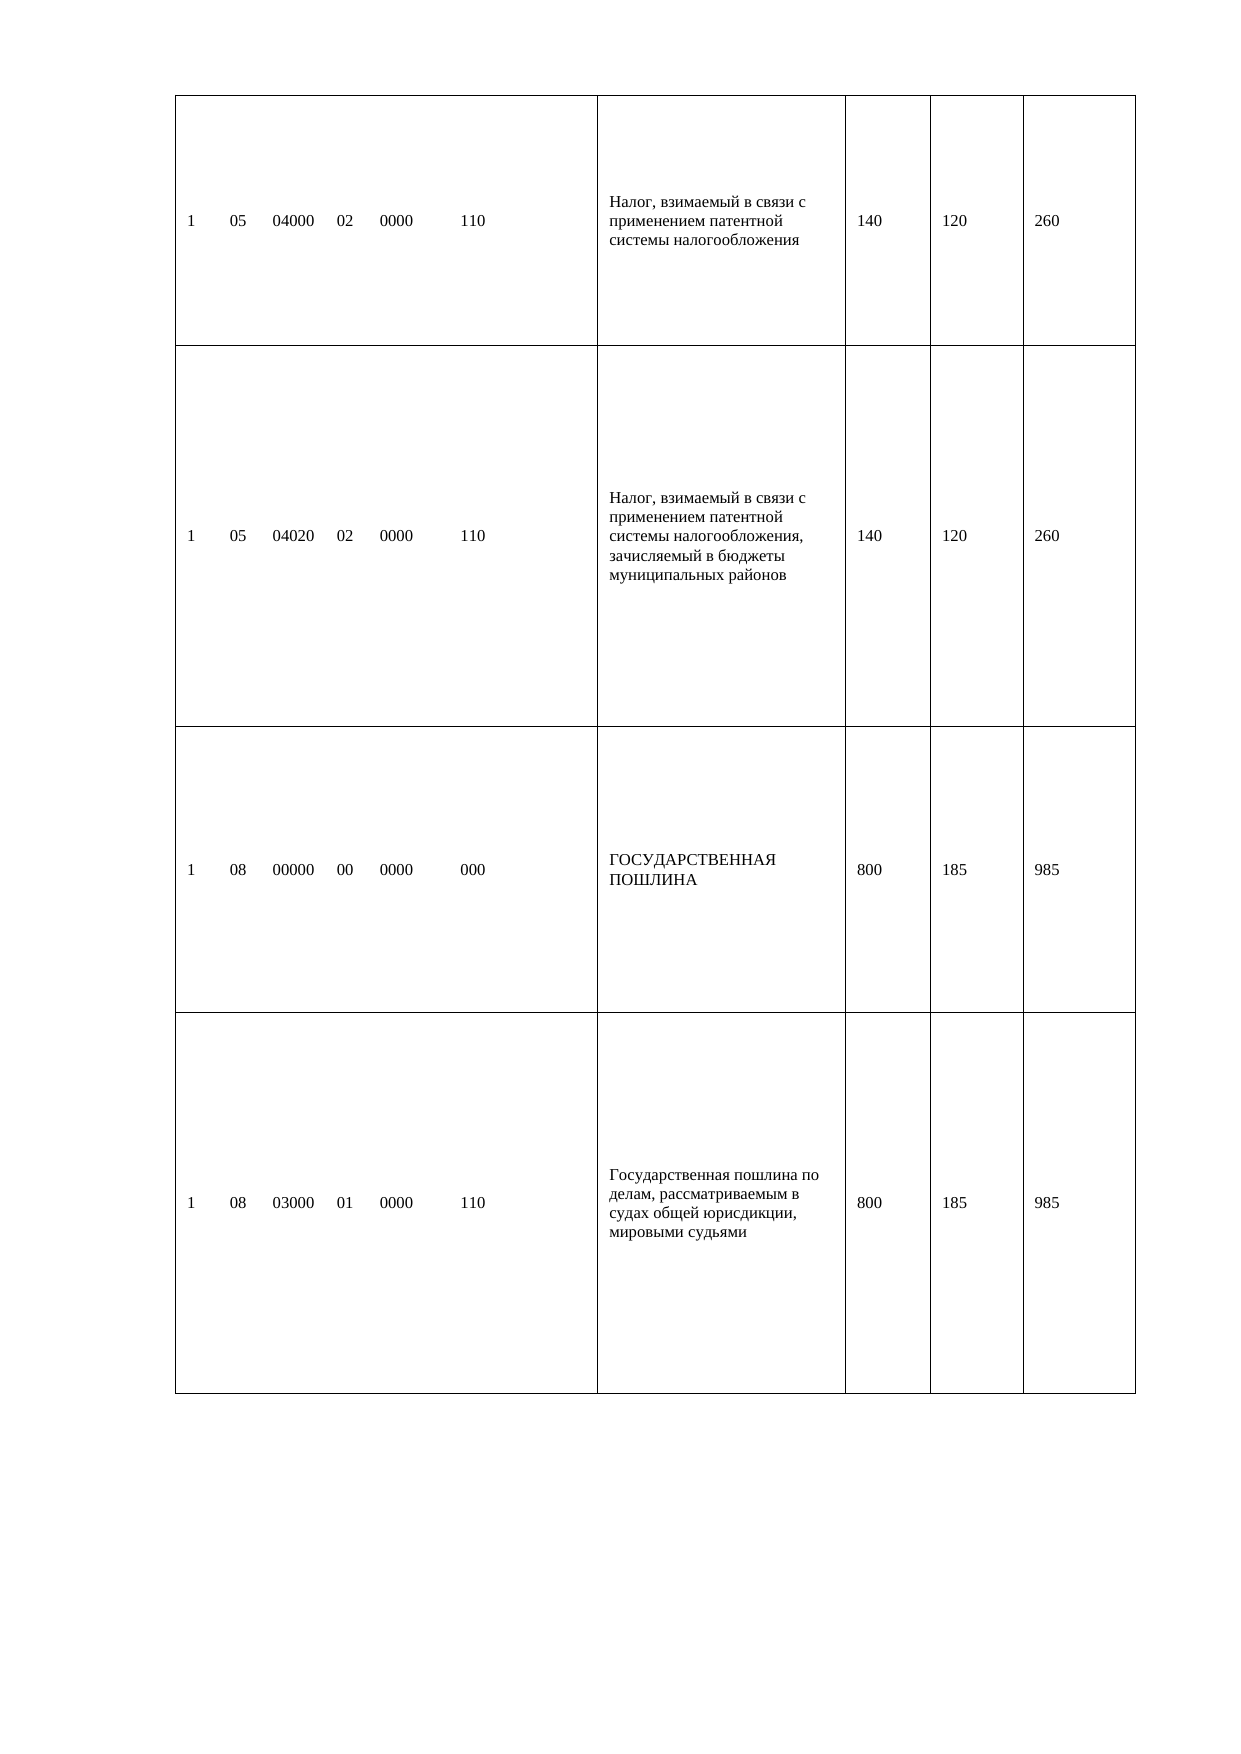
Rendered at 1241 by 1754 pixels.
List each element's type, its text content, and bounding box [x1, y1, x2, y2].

table_cell 0000 [368, 96, 449, 345]
table_cell 1 [176, 727, 218, 1012]
table_cell 04000 [261, 96, 325, 345]
table_cell 1 [176, 346, 218, 726]
table_cell 0000 [368, 727, 449, 1012]
table_cell 02 [325, 346, 368, 726]
table_cell 08 [218, 1013, 261, 1393]
table_cell 02 [325, 96, 368, 345]
table_cell 110 [449, 96, 597, 345]
table_cell 08 [218, 727, 261, 1012]
table_cell 05 [218, 346, 261, 726]
table_cell Государственная пошлина по делам, рассматриваемым в судах общей юрисдикции, мировыми судьями [598, 1013, 845, 1393]
table_cell 260 [1024, 346, 1135, 726]
table_cell 260 [1024, 96, 1135, 345]
table_cell 0000 [368, 346, 449, 726]
table_cell 1 [176, 1013, 218, 1393]
table_cell 110 [449, 346, 597, 726]
table_cell 140 [846, 96, 930, 345]
table_cell Налог, взимаемый в связи с применением патентной системы налогообложения, зачисляемый в бюджеты муниципальных районов [598, 346, 845, 726]
table_cell 03000 [261, 1013, 325, 1393]
table_cell 0000 [368, 1013, 449, 1393]
table_cell 000 [449, 727, 597, 1012]
table_cell 985 [1024, 1013, 1135, 1393]
table_cell 110 [449, 1013, 597, 1393]
table_cell 140 [846, 346, 930, 726]
table_cell ГОСУДАРСТВЕННАЯ ПОШЛИНА [598, 727, 845, 1012]
table_cell 185 [931, 1013, 1023, 1393]
table_cell 985 [1024, 727, 1135, 1012]
table_cell 00 [325, 727, 368, 1012]
table_cell 800 [846, 1013, 930, 1393]
table_cell 120 [931, 346, 1023, 726]
table_cell 800 [846, 727, 930, 1012]
table_cell 04020 [261, 346, 325, 726]
table_cell 00000 [261, 727, 325, 1012]
table_cell 120 [931, 96, 1023, 345]
table_cell 185 [931, 727, 1023, 1012]
table_cell Налог, взимаемый в связи с применением патентной системы налогообложения [598, 96, 845, 345]
table_cell 05 [218, 96, 261, 345]
table_cell 01 [325, 1013, 368, 1393]
table_cell 1 [176, 96, 218, 345]
